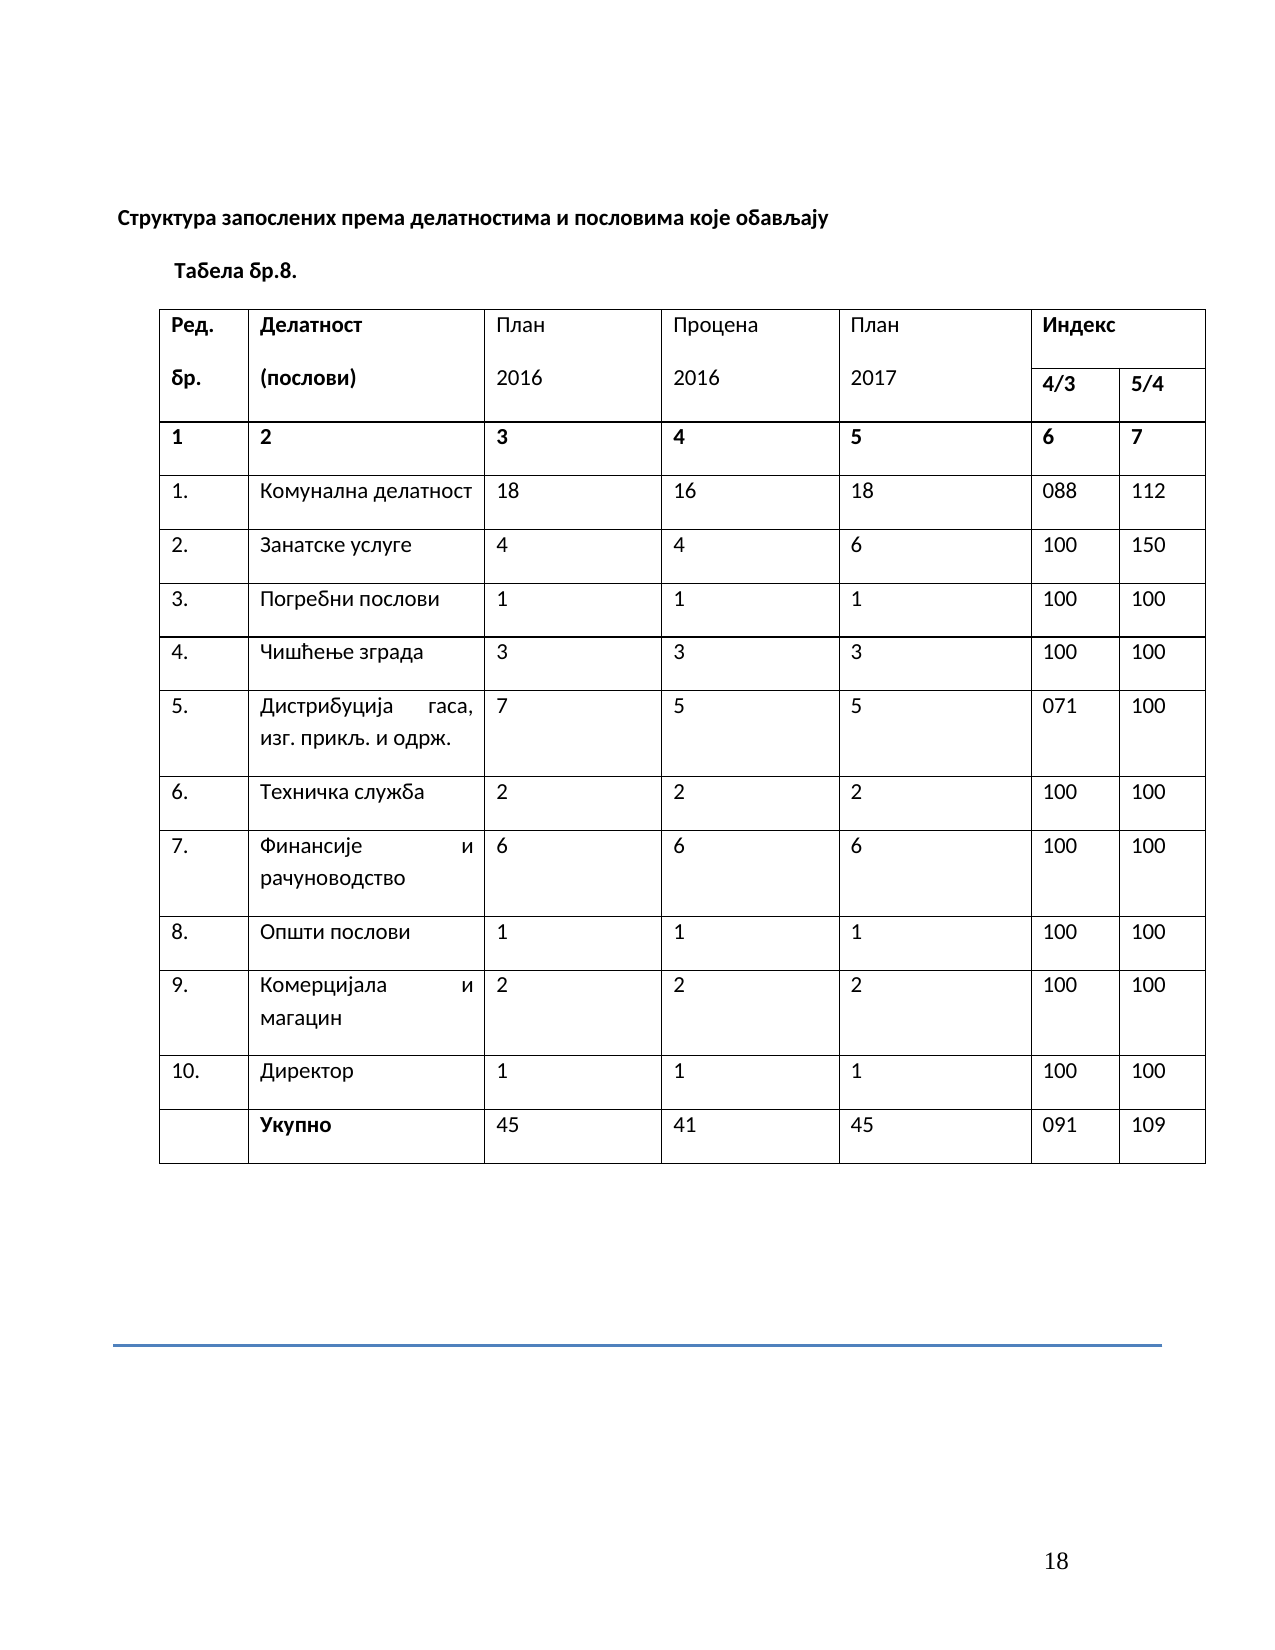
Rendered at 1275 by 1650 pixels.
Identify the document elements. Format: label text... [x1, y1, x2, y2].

table_cell 2 [840, 971, 1031, 1055]
table_cell 100 [1120, 777, 1205, 830]
table_cell 2 [485, 777, 661, 830]
table_cell 18 [840, 476, 1031, 529]
table_cell 100 [1032, 1056, 1119, 1109]
table_cell Чишћење зграда [249, 638, 484, 690]
table_cell 6 [485, 831, 661, 916]
table_cell 1 [160, 423, 248, 475]
table_cell 2 [840, 777, 1031, 830]
table_cell 3 [662, 638, 839, 690]
table_cell 7 [485, 691, 661, 776]
table_cell 3 [485, 423, 661, 475]
table_cell 112 [1120, 476, 1205, 529]
table_header Индекс [1032, 310, 1205, 368]
table_cell 6. [160, 777, 248, 830]
table_cell 1 [662, 917, 839, 969]
table_cell 5 [840, 691, 1031, 776]
table_cell 7 [1120, 423, 1205, 475]
table_cell 1 [662, 584, 839, 636]
table_cell 1 [485, 584, 661, 636]
table_cell 5 [662, 691, 839, 776]
table_cell 100 [1120, 584, 1205, 636]
table_cell 1 [485, 917, 661, 969]
table_cell 100 [1032, 638, 1119, 690]
table_cell 41 [662, 1110, 839, 1163]
table_cell 3 [485, 638, 661, 690]
table_cell 9. [160, 971, 248, 1055]
table_cell 100 [1032, 530, 1119, 583]
table_header Делатност (послови) [249, 310, 484, 421]
table_cell 088 [1032, 476, 1119, 529]
table_cell 4. [160, 638, 248, 690]
table_cell Укупно [249, 1110, 484, 1163]
table_cell 100 [1120, 638, 1205, 690]
table_cell 3 [840, 638, 1031, 690]
table_cell 6 [840, 831, 1031, 916]
table_cell 100 [1120, 917, 1205, 969]
table_cell 1 [840, 584, 1031, 636]
table_cell Комерцијала и магацин [249, 971, 484, 1055]
table_cell Општи послови [249, 917, 484, 969]
table_cell 8. [160, 917, 248, 969]
table_cell 1 [662, 1056, 839, 1109]
table_cell 2 [662, 777, 839, 830]
table_cell Техничка служба [249, 777, 484, 830]
table_cell 2 [662, 971, 839, 1055]
table_cell 4 [485, 530, 661, 583]
table_cell 4 [662, 530, 839, 583]
table_cell Дистрибуција гаса, изг. прикљ. и одрж. [249, 691, 484, 776]
table_cell 091 [1032, 1110, 1119, 1163]
table_cell 2 [485, 971, 661, 1055]
table_cell 4 [662, 423, 839, 475]
table_cell 45 [485, 1110, 661, 1163]
table_cell 4/3 [1032, 369, 1119, 421]
table_cell Погребни послови [249, 584, 484, 636]
table_cell [160, 1110, 248, 1163]
table_header Процена 2016 [662, 310, 839, 421]
table_cell 5 [840, 423, 1031, 475]
table_cell 100 [1032, 917, 1119, 969]
table_cell 7. [160, 831, 248, 916]
table_cell 100 [1032, 971, 1119, 1055]
table_cell 071 [1032, 691, 1119, 776]
table_cell 150 [1120, 530, 1205, 583]
text Табела бр.8. [112, 256, 1162, 284]
table_cell 6 [1032, 423, 1119, 475]
table_header План 2017 [840, 310, 1031, 421]
table_cell 5/4 [1120, 369, 1205, 421]
table_cell 1 [485, 1056, 661, 1109]
table_cell 100 [1032, 831, 1119, 916]
table_cell Комунална делатност [249, 476, 484, 529]
table_cell 6 [840, 530, 1031, 583]
table_header Ред. бр. [160, 310, 248, 421]
table_cell Директор [249, 1056, 484, 1109]
table_cell 2. [160, 530, 248, 583]
table_cell 3. [160, 584, 248, 636]
table_cell 100 [1120, 971, 1205, 1055]
table_header План 2016 [485, 310, 661, 421]
table_cell 18 [485, 476, 661, 529]
table_cell 45 [840, 1110, 1031, 1163]
table_cell 16 [662, 476, 839, 529]
table_cell 1 [840, 917, 1031, 969]
table_cell 1. [160, 476, 248, 529]
table_cell 100 [1120, 831, 1205, 916]
table_cell 6 [662, 831, 839, 916]
table_cell 100 [1032, 584, 1119, 636]
table_cell 100 [1120, 691, 1205, 776]
table_cell 10. [160, 1056, 248, 1109]
text Структура запослених према делатностима и пословима које обављају [112, 203, 1162, 231]
table_cell Занатске услуге [249, 530, 484, 583]
table_cell 1 [840, 1056, 1031, 1109]
table_cell 109 [1120, 1110, 1205, 1163]
table_cell 100 [1120, 1056, 1205, 1109]
table_cell Финансије и рачуноводство [249, 831, 484, 916]
table_cell 5. [160, 691, 248, 776]
table_cell 100 [1032, 777, 1119, 830]
table_cell 2 [249, 423, 484, 475]
